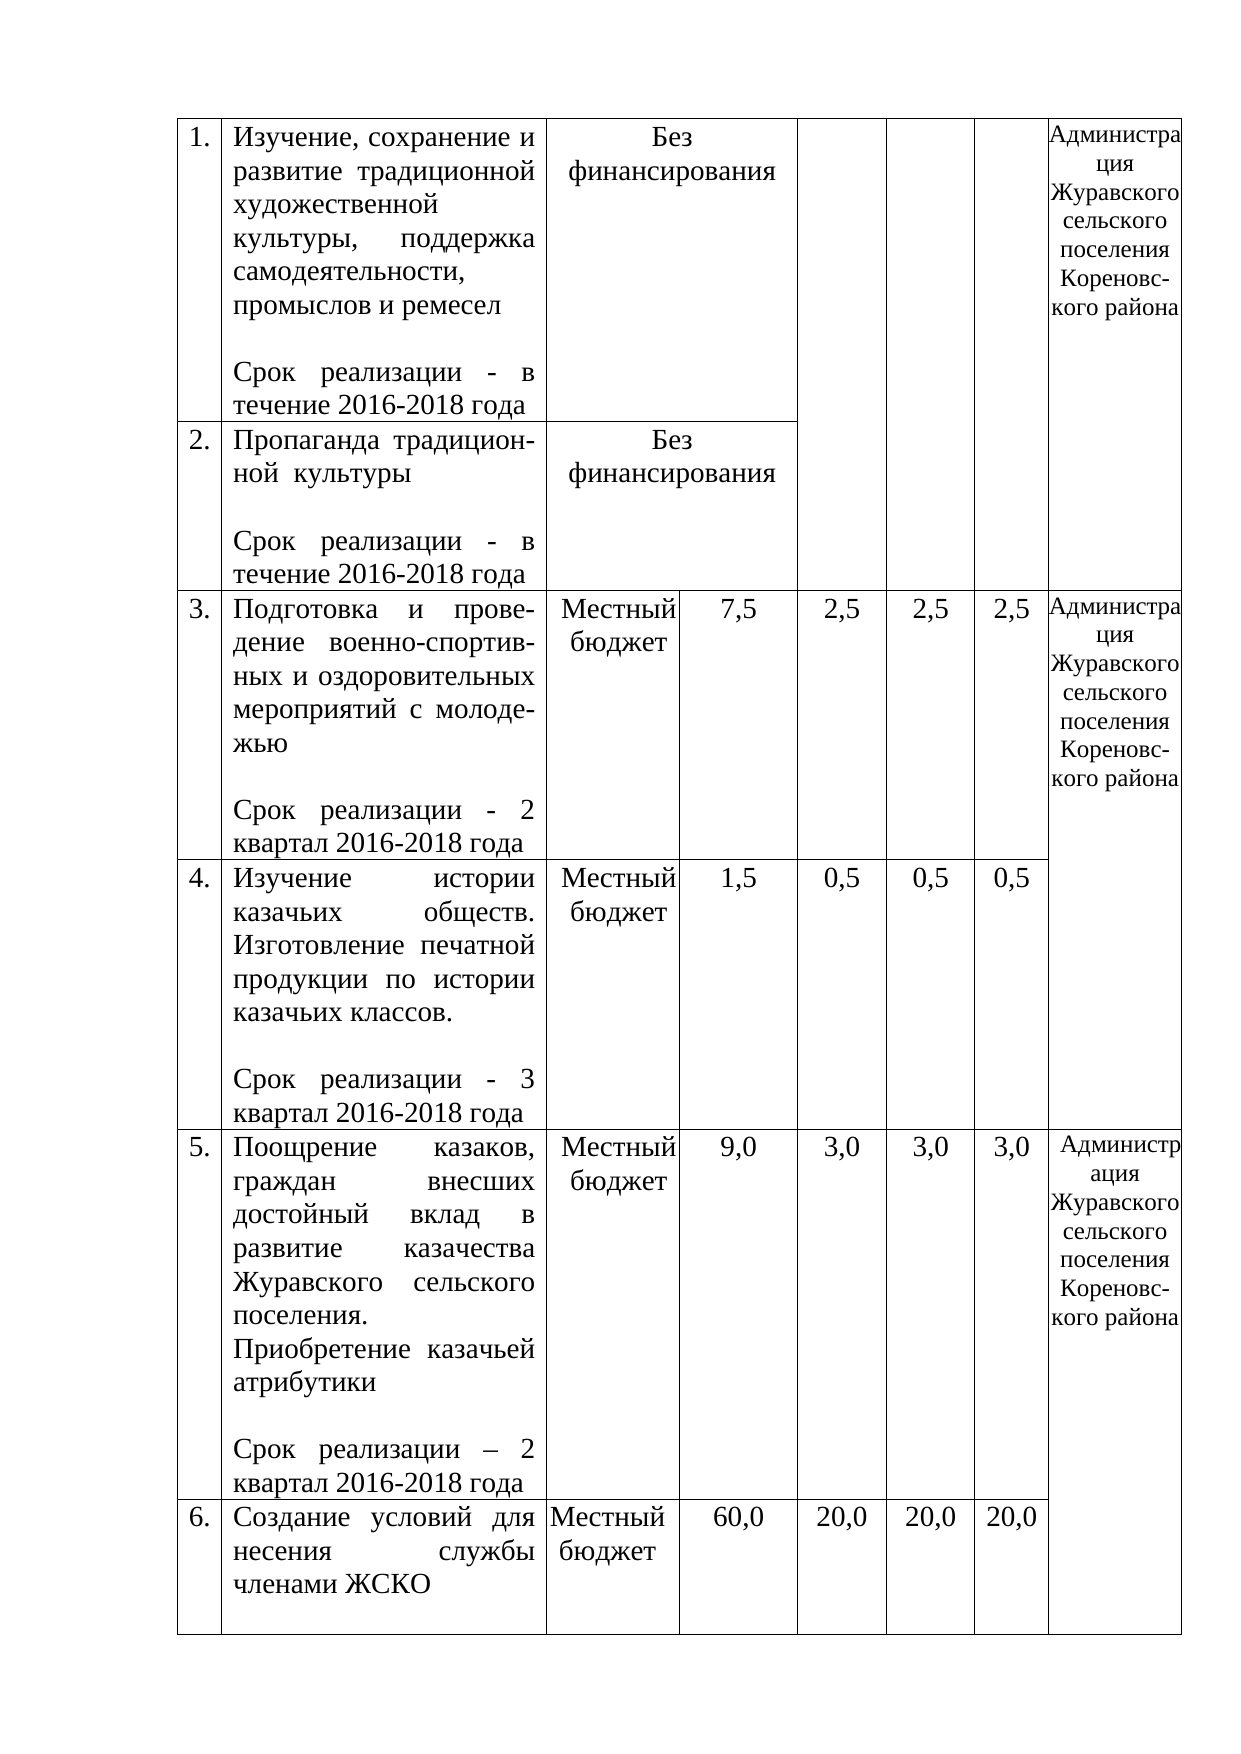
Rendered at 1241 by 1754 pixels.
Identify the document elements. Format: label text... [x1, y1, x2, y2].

table_cell Местный бюджет [547, 1500, 679, 1634]
table_cell Подготовка и прове-дение военно-спортив-ных и оздоровительных мероприятий с молоде-жью Срок реализации - 2 квартал 2016-2018 года [222, 591, 546, 859]
table_cell 20,0 [887, 1500, 974, 1634]
table_cell 9,0 [680, 1130, 797, 1498]
table_cell 3. [178, 591, 221, 859]
table_cell Изучение истории казачьих обществ. Изготовление печатной продукции по истории казачьих классов. Срок реализации - 3 квартал 2016-2018 года [222, 860, 546, 1128]
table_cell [222, 1500, 546, 1634]
table_cell 1. [178, 119, 221, 421]
table_cell [887, 119, 974, 590]
table_cell 20,0 [798, 1500, 886, 1634]
table_cell Местный бюджет [547, 860, 679, 1128]
table_cell 6. [178, 1500, 221, 1634]
table_cell 5. [178, 1130, 221, 1498]
table_cell 2,5 [798, 591, 886, 859]
table_cell Без финансирования [547, 119, 797, 421]
table_cell Администрация Журавского сельского поселения Кореновс-кого района [1049, 1130, 1181, 1634]
table_cell 4. [178, 860, 221, 1128]
table_cell [975, 119, 1048, 590]
table_cell 3,0 [975, 1130, 1048, 1498]
table_cell 60,0 [680, 1500, 797, 1634]
table_cell Администрация Журавского сельского поселения Кореновс-кого района [1049, 119, 1181, 590]
table_cell 20,0 [975, 1500, 1048, 1634]
table_cell 3,0 [887, 1130, 974, 1498]
table_cell 0,5 [887, 860, 974, 1128]
table_cell 0,5 [798, 860, 886, 1128]
table_cell 2. [178, 422, 221, 590]
table_cell Администрация Журавского сельского поселения Кореновс-кого района [1049, 591, 1181, 1128]
table_cell 0,5 [975, 860, 1048, 1128]
table_cell Без финансирования [547, 422, 797, 590]
table_cell Изучение, сохранение и развитие традиционной художественной культуры, поддержка самодеятельности, промыслов и ремесел Срок реализации - в течение 2016-2018 года [222, 119, 546, 421]
table_cell 2,5 [975, 591, 1048, 859]
table_cell Поощрение казаков, граждан внесших достойный вклад в развитие казачества Журавского сельского поселения. Приобретение казачьей атрибутики Срок реализации – 2 квартал 2016-2018 года [222, 1130, 546, 1498]
table_cell [798, 119, 886, 590]
table_cell 3,0 [798, 1130, 886, 1498]
table_cell 1,5 [680, 860, 797, 1128]
table_cell Пропаганда традицион-ной культуры Срок реализации - в течение 2016-2018 года [222, 422, 546, 590]
table_cell Местный бюджет [547, 591, 679, 859]
table_cell Местный бюджет [547, 1130, 679, 1498]
table_cell 7,5 [680, 591, 797, 859]
table_cell 2,5 [887, 591, 974, 859]
